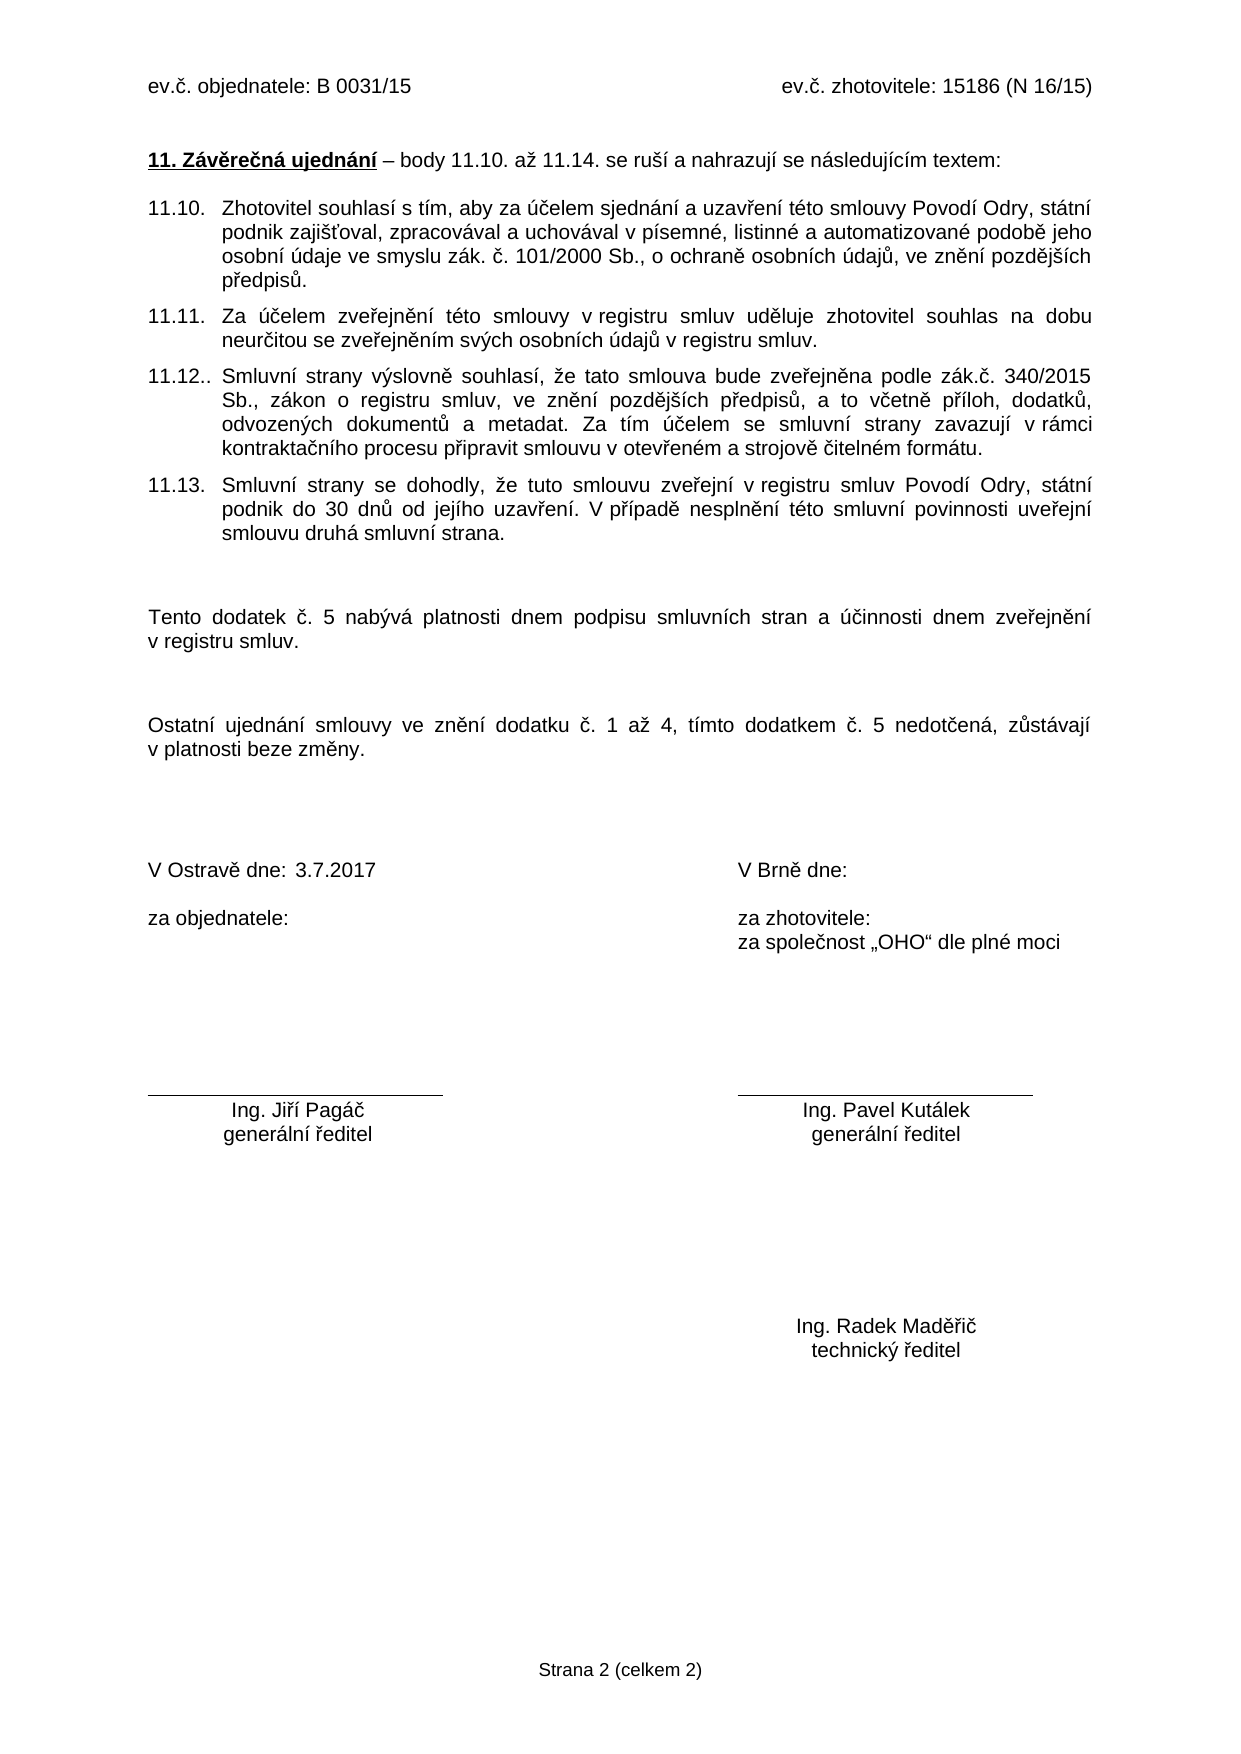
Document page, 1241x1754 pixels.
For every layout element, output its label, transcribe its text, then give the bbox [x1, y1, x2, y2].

text technický ředitel [148, 1337, 1092, 1361]
text za společnost „OHO“ dle plné moci [148, 930, 1092, 954]
text 11.12.. Smluvní strany výslovně souhlasí, že tato smlouva bude zveřejněna podle zák.č. 340/2015 Sb., zákon o registru smluv, ve znění pozdějších předpisů, a to včetně příloh, dodatků, odvozených dokumentů a metadat. Za tím účelem se smluvní strany zavazují v rámci kontraktačního procesu připravit smlouvu v otevřeném a strojově čitelném formátu. [148, 364, 1092, 460]
text Ing. Radek Maděřič [148, 1313, 1092, 1337]
text 11.11. Za účelem zveřejnění této smlouvy v registru smluv uděluje zhotovitel souhlas na dobu neurčitou se zveřejněním svých osobních údajů v registru smluv. [148, 304, 1092, 352]
text Ing. Jiří Pagáč Ing. Pavel Kutálek [148, 1098, 1092, 1122]
text 11.10. Zhotovitel souhlasí s tím, aby za účelem sjednání a uzavření této smlouvy Povodí Odry, státní podnik zajišťoval, zpracovával a uchovával v písemné, listinné a automatizované podobě jeho osobní údaje ve smyslu zák. č. 101/2000 Sb., o ochraně osobních údajů, ve znění pozdějších předpisů. [148, 196, 1092, 291]
list Ostatní ujednání smlouvy ve znění dodatku č. 1 až 4, tímto dodatkem č. 5 nedotčená, zůstávají v platnosti beze změny. [148, 713, 1092, 761]
text V Ostravě dne: 3.7.2017 V Brně dne: [148, 858, 1092, 882]
text generální ředitel generální ředitel [148, 1122, 1092, 1146]
text 11.13. Smluvní strany se dohodly, že tuto smlouvu zveřejní v registru smluv Povodí Odry, státní podnik do 30 dnů od jejího uzavření. V případě nesplnění této smluvní povinnosti uveřejní smlouvu druhá smluvní strana. [148, 473, 1092, 544]
text za objednatele: za zhotovitele: [148, 906, 1092, 930]
text Tento dodatek č. 5 nabývá platnosti dnem podpisu smluvních stran a účinnosti dnem zveřejnění v registru smluv. [148, 605, 1092, 653]
text 11. Závěrečná ujednání – body 11.10. až 11.14. se ruší a nahrazují se následujícím textem: [148, 148, 1092, 172]
